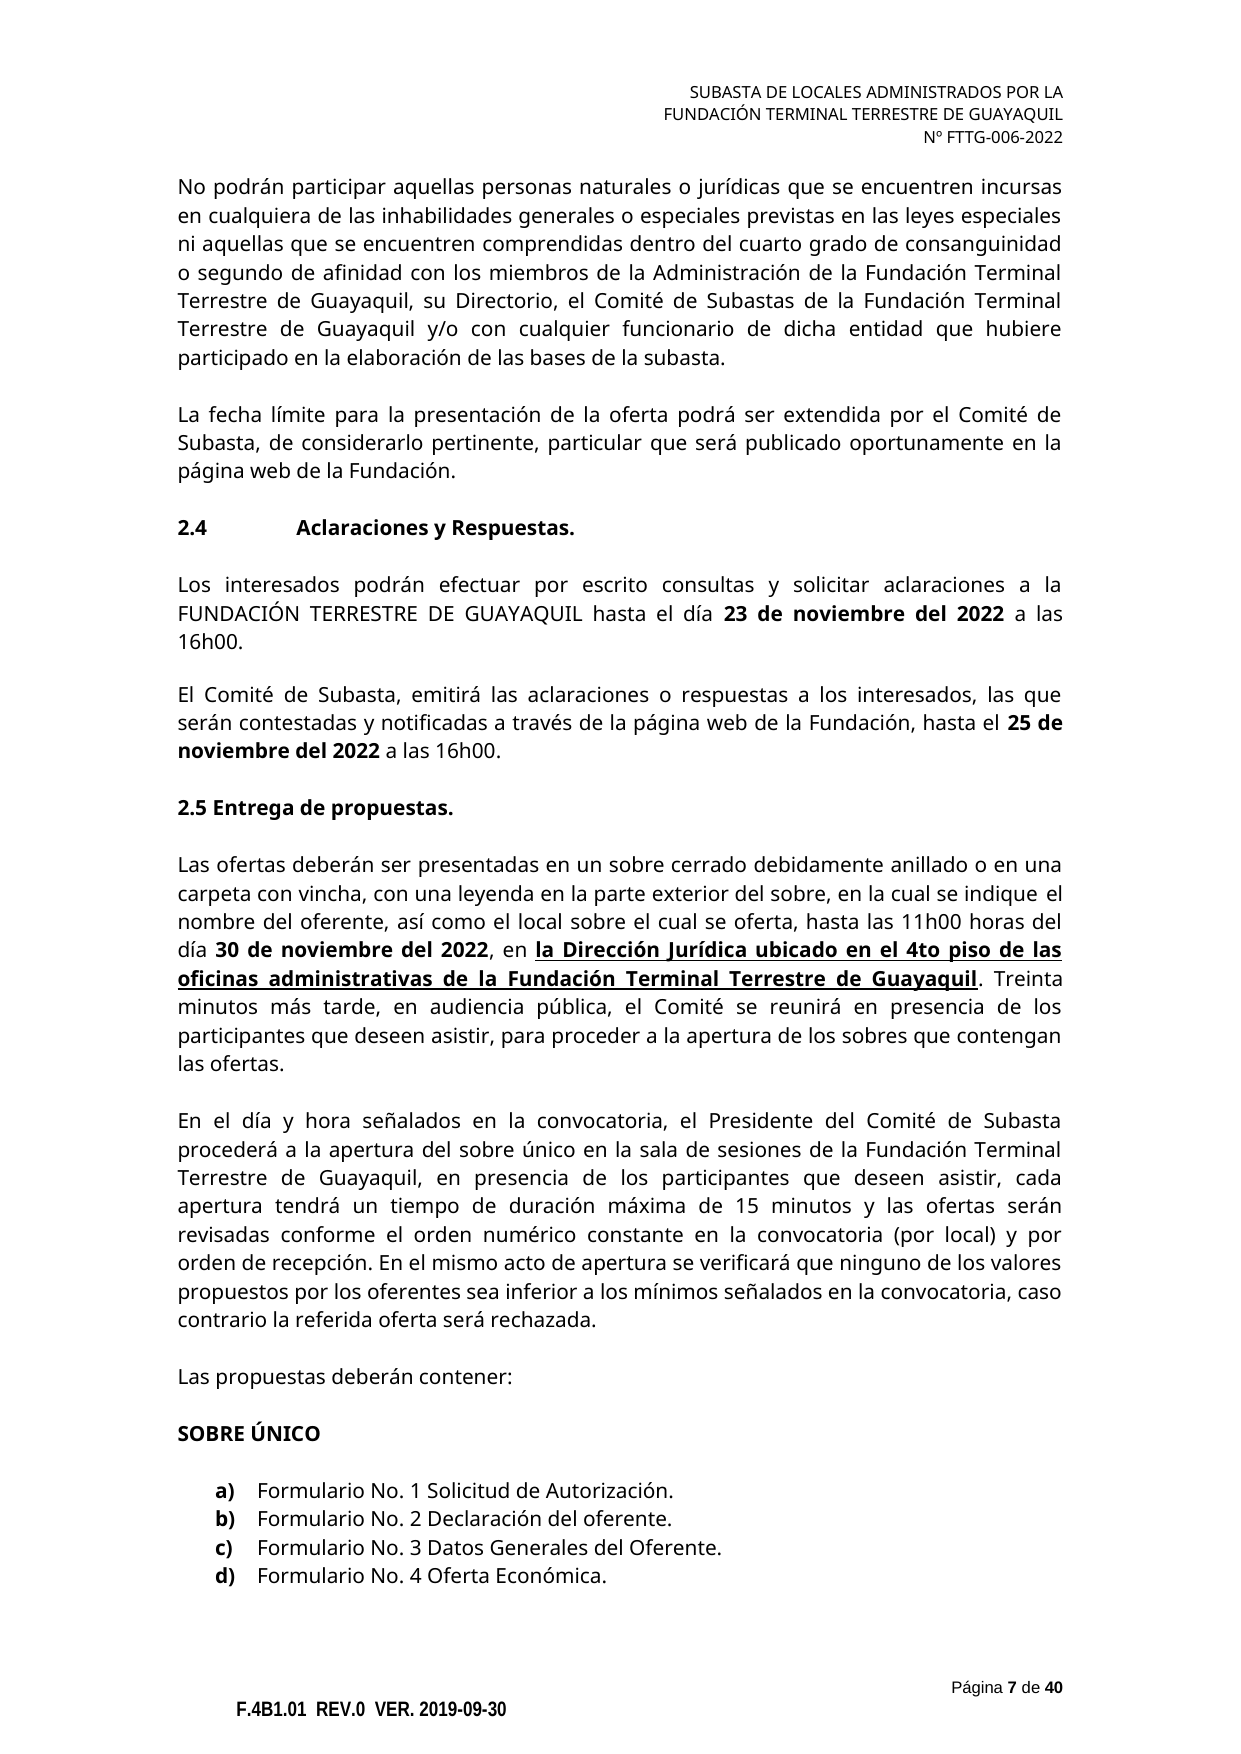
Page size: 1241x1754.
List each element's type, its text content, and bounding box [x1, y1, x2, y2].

text Las ofertas deberán ser presentadas en un sobre cerrado debidamente anillado o en una carpeta con vincha, con una leyenda en la parte exterior del sobre, en la cual se indique el nombre del oferente, así como el local sobre el cual se oferta, hasta las 11h00 horas del día 30 de noviembre del 2022, en la Dirección Jurídica ubicado en el 4to piso de las oficinas administrativas de la Fundación Terminal Terrestre de Guayaquil. Treinta minutos más tarde, en audiencia pública, el Comité se reunirá en presencia de los participantes que deseen asistir, para proceder a la apertura de los sobres que contengan las ofertas. [177, 850, 1063, 1078]
list Formulario No. 4 Oferta Económica. [215, 1561, 1063, 1590]
text No podrán participar aquellas personas naturales o jurídicas que se encuentren incursas en cualquiera de las inhabilidades generales o especiales previstas en las leyes especiales ni aquellas que se encuentren comprendidas dentro del cuarto grado de consanguinidad o segundo de afinidad con los miembros de la Administración de la Fundación Terminal Terrestre de Guayaquil, su Directorio, el Comité de Subastas de la Fundación Terminal Terrestre de Guayaquil y/o con cualquier funcionario de dicha entidad que hubiere participado en la elaboración de las bases de la subasta. [177, 172, 1063, 371]
text SOBRE ÚNICO [177, 1419, 1063, 1447]
text En el día y hora señalados en la convocatoria, el Presidente del Comité de Subasta procederá a la apertura del sobre único en la sala de sesiones de la Fundación Terminal Terrestre de Guayaquil, en presencia de los participantes que deseen asistir, cada apertura tendrá un tiempo de duración máxima de 15 minutos y las ofertas serán revisadas conforme el orden numérico constante en la convocatoria (por local) y por orden de recepción. En el mismo acto de apertura se verificará que ninguno de los valores propuestos por los oferentes sea inferior a los mínimos señalados en la convocatoria, caso contrario la referida oferta será rechazada. [177, 1106, 1063, 1334]
text 2.4 Aclaraciones y Respuestas. [177, 513, 1063, 542]
text Las propuestas deberán contener: [177, 1362, 1063, 1391]
text Los interesados podrán efectuar por escrito consultas y solicitar aclaraciones a la FUNDACIÓN TERRESTRE DE GUAYAQUIL hasta el día 23 de noviembre del 2022 a las 16h00. [177, 570, 1063, 656]
text La fecha límite para la presentación de la oferta podrá ser extendida por el Comité de Subasta, de considerarlo pertinente, particular que será publicado oportunamente en la página web de la Fundación. [177, 400, 1063, 485]
text 2.5 Entrega de propuestas. [177, 793, 1063, 822]
list Formulario No. 2 Declaración del oferente. [215, 1504, 1063, 1533]
list Formulario No. 3 Datos Generales del Oferente. [215, 1533, 1063, 1561]
text El Comité de Subasta, emitirá las aclaraciones o respuestas a los interesados, las que serán contestadas y notificadas a través de la página web de la Fundación, hasta el 25 de noviembre del 2022 a las 16h00. [177, 680, 1063, 765]
list Formulario No. 1 Solicitud de Autorización. [215, 1476, 1063, 1504]
